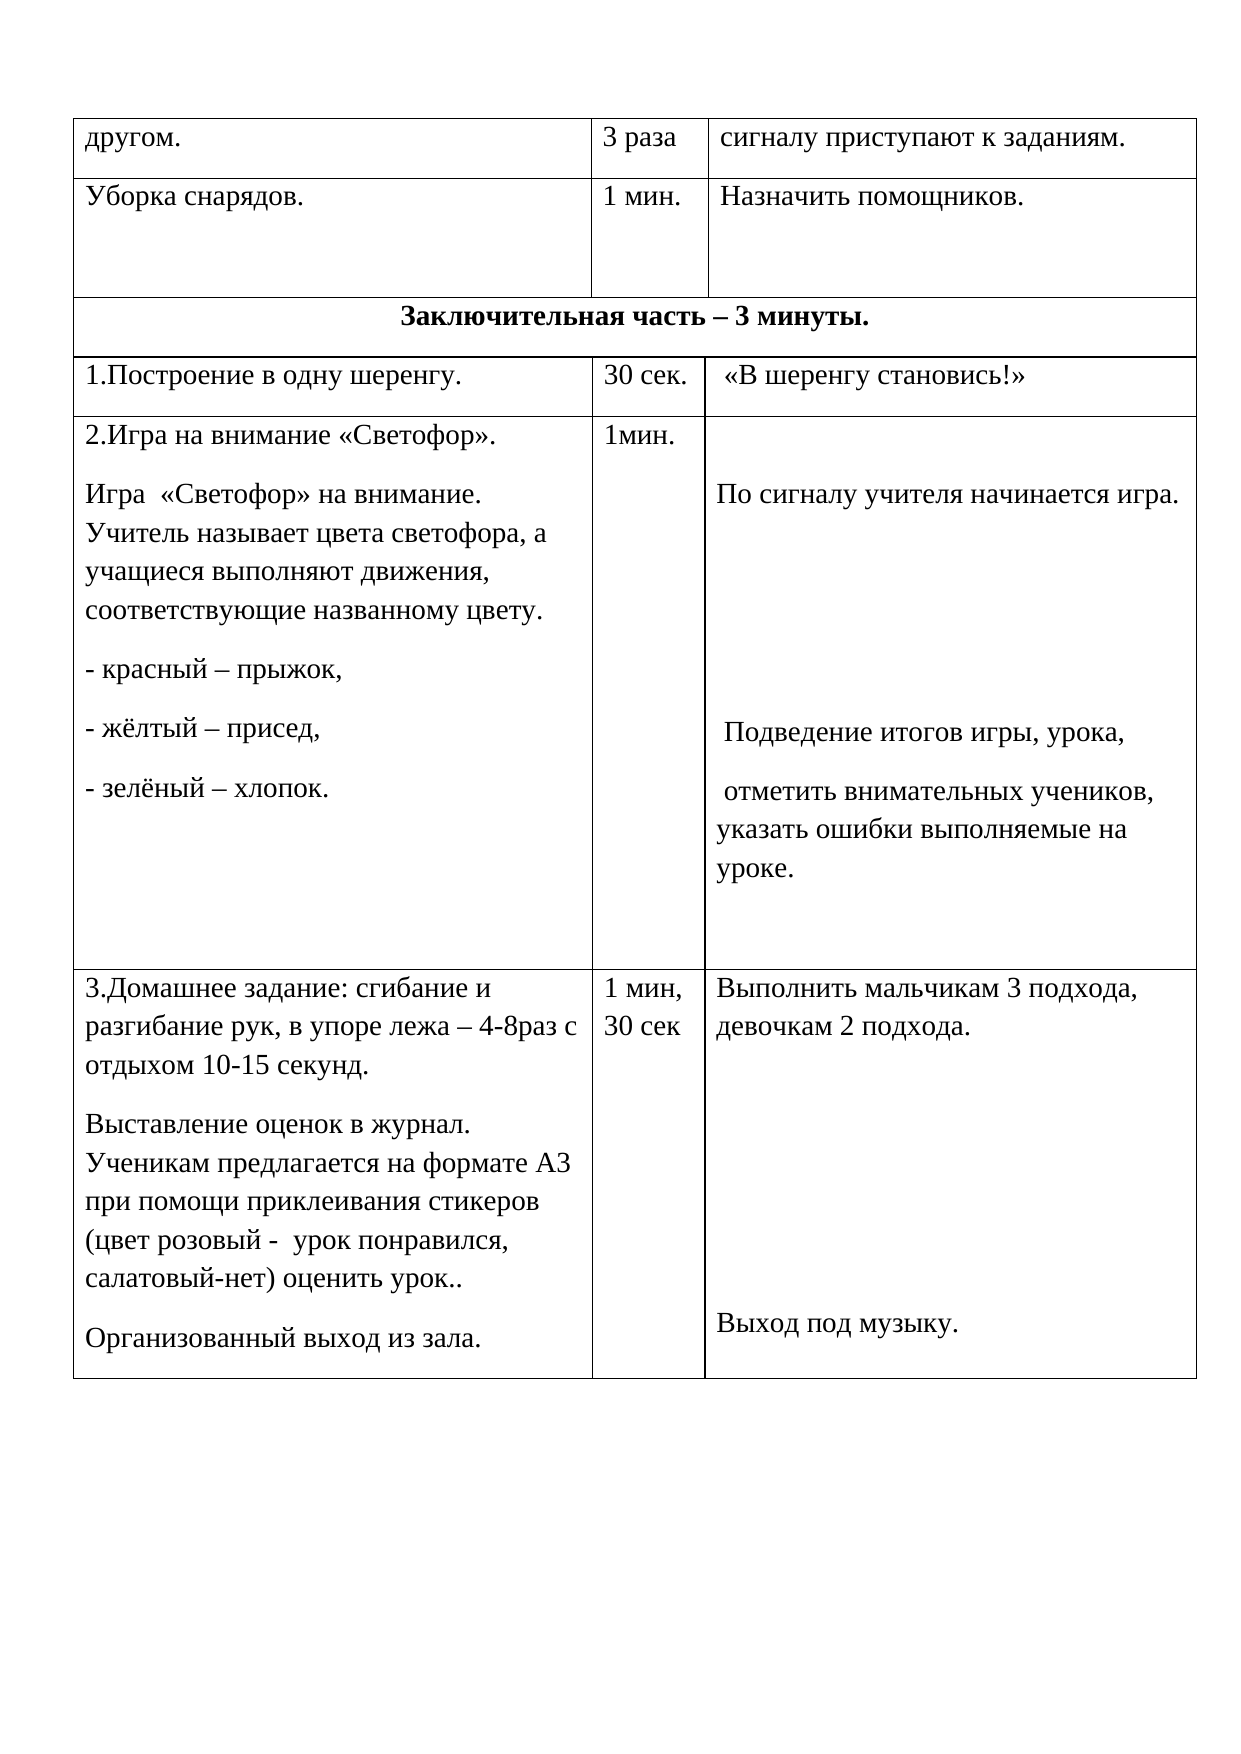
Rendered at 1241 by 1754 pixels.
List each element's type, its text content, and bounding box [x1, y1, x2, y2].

table_cell 3.Домашнее задание: сгибание и разгибание рук, в упоре лежа – 4-8раз с отдыхом 10-15 секунд. Выставление оценок в журнал. Ученикам предлагается на формате А3 при помощи приклеивания стикеров (цвет розовый - урок понравился, салатовый-нет) оценить урок.. Организованный выход из зала. [74, 970, 592, 1378]
table_cell 1 мин, 30 сек [593, 970, 704, 1378]
table_cell 1.Построение в одну шеренгу. [74, 358, 592, 416]
table_cell 1 мин. [592, 179, 708, 297]
table_cell По сигналу учителя начинается игра. Подведение итогов игры, урока, отметить внимательных учеников, указать ошибки выполняемые на уроке. [706, 417, 1196, 969]
table_cell 30 сек. [593, 358, 704, 416]
table_cell Заключительная часть – 3 минуты. [74, 298, 1196, 356]
table_cell Выполнить мальчикам 3 подхода, девочкам 2 подхода. Выход под музыку. [706, 970, 1196, 1378]
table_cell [709, 119, 1196, 177]
table_cell 2.Игра на внимание «Светофор». Игра «Светофор» на внимание. Учитель называет цвета светофора, а учащиеся выполняют движения, соответствующие названному цвету. - красный – прыжок, - жёлтый – присед, - зелёный – хлопок. [74, 417, 592, 969]
table_cell Назначить помощников. [709, 179, 1196, 297]
table_cell 30 сек. 3 раза [592, 119, 708, 177]
table_cell 1мин. [593, 417, 704, 969]
table_cell Уборка снарядов. [74, 179, 591, 297]
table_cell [74, 119, 591, 177]
table_cell «В шеренгу становись!» [706, 358, 1196, 416]
